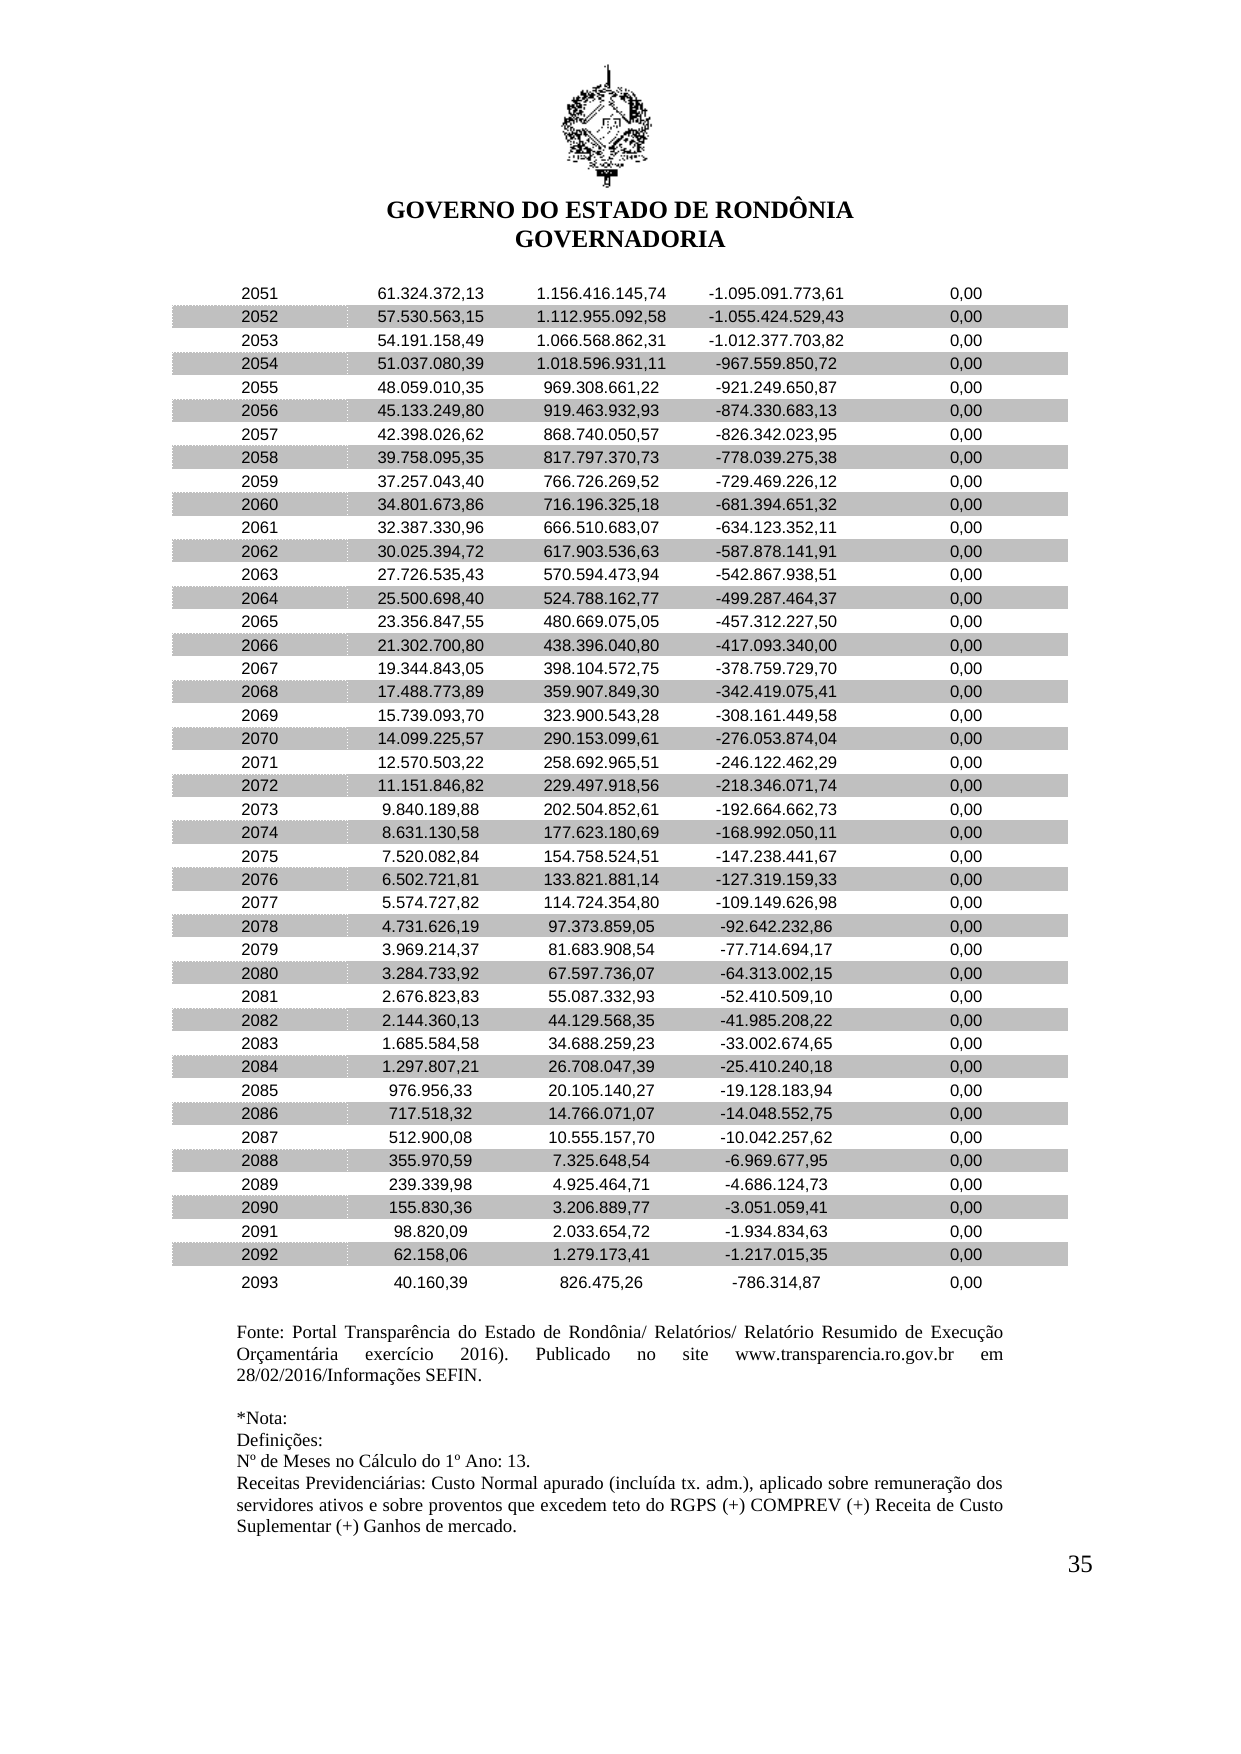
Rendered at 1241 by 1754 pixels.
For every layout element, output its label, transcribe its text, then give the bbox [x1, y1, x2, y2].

table_cell 0,00 [864, 586, 1068, 609]
table_cell 0,00 [864, 399, 1068, 422]
table_cell 48.059.010,35 [347, 375, 514, 398]
text Receitas Previdenciárias: Custo Normal apurado (incluída tx. adm.), aplicado sobre remuneração dos servidores ativos e sobre proventos que excedem teto do RGPS (+) COMPREV (+) Receita de Custo Suplementar (+) Ganhos de mercado. [236, 1472, 1004, 1537]
table_cell 39.758.095,35 [347, 445, 514, 469]
table_cell 2060 [172, 492, 347, 516]
table_cell -276.053.874,04 [689, 727, 864, 750]
table_cell 258.692.965,51 [514, 750, 689, 773]
table_cell 2068 [172, 680, 347, 703]
table_cell -499.287.464,37 [689, 586, 864, 609]
table_cell 1.156.416.145,74 [514, 281, 689, 305]
table_cell 0,00 [864, 516, 1068, 539]
table_cell 817.797.370,73 [514, 445, 689, 469]
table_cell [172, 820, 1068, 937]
table_cell 23.356.847,55 [347, 609, 514, 633]
table_cell 0,00 [864, 656, 1068, 680]
table_cell 617.903.536,63 [514, 539, 689, 562]
table_cell -417.093.340,00 [689, 633, 864, 656]
text *Nota: [236, 1407, 1004, 1429]
table_cell 2059 [172, 469, 347, 492]
table_cell 0,00 [864, 797, 1068, 820]
table_cell -1.012.377.703,82 [689, 328, 864, 352]
table_cell 2051 [172, 281, 347, 305]
table_cell -921.249.650,87 [689, 375, 864, 398]
table_cell 0,00 [864, 563, 1068, 586]
table_cell 398.104.572,75 [514, 656, 689, 680]
table_cell -542.867.938,51 [689, 563, 864, 586]
table_cell 359.907.849,30 [514, 680, 689, 703]
table_cell 2069 [172, 703, 347, 727]
table_cell 2064 [172, 586, 347, 609]
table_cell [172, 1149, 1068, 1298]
table_cell -634.123.352,11 [689, 516, 864, 539]
table_cell -1.055.424.529,43 [689, 305, 864, 328]
table_cell 2054 [172, 352, 347, 375]
table_cell 21.302.700,80 [347, 633, 514, 656]
table_cell 9.840.189,88 [347, 797, 514, 820]
table_cell 2062 [172, 539, 347, 562]
table_cell 2073 [172, 797, 347, 820]
table_cell 51.037.080,39 [347, 352, 514, 375]
table_cell 2057 [172, 422, 347, 445]
table_cell 15.739.093,70 [347, 703, 514, 727]
table_cell 11.151.846,82 [347, 774, 514, 797]
table_cell 480.669.075,05 [514, 609, 689, 633]
table_cell 969.308.661,22 [514, 375, 689, 398]
table_cell 229.497.918,56 [514, 774, 689, 797]
table_cell 0,00 [864, 352, 1068, 375]
table_cell 27.726.535,43 [347, 563, 514, 586]
table_cell -874.330.683,13 [689, 399, 864, 422]
table_cell 19.344.843,05 [347, 656, 514, 680]
table_cell 0,00 [864, 281, 1068, 305]
table_cell 0,00 [864, 680, 1068, 703]
table_cell 25.500.698,40 [347, 586, 514, 609]
table_cell 42.398.026,62 [347, 422, 514, 445]
table_cell 919.463.932,93 [514, 399, 689, 422]
table_cell 666.510.683,07 [514, 516, 689, 539]
table_cell 57.530.563,15 [347, 305, 514, 328]
table_cell -967.559.850,72 [689, 352, 864, 375]
table_cell 438.396.040,80 [514, 633, 689, 656]
table_cell 2061 [172, 516, 347, 539]
table_cell 290.153.099,61 [514, 727, 689, 750]
table_cell 32.387.330,96 [347, 516, 514, 539]
table_cell -308.161.449,58 [689, 703, 864, 727]
table_cell 2052 [172, 305, 347, 328]
table_cell 0,00 [864, 469, 1068, 492]
table_cell 2072 [172, 774, 347, 797]
table_cell 14.099.225,57 [347, 727, 514, 750]
table_cell 0,00 [864, 445, 1068, 469]
table_cell 45.133.249,80 [347, 399, 514, 422]
table_cell 1.018.596.931,11 [514, 352, 689, 375]
table_cell 12.570.503,22 [347, 750, 514, 773]
table_cell 34.801.673,86 [347, 492, 514, 516]
table_cell -778.039.275,38 [689, 445, 864, 469]
table_cell 2070 [172, 727, 347, 750]
table_cell 0,00 [864, 774, 1068, 797]
table_cell 570.594.473,94 [514, 563, 689, 586]
table_cell 716.196.325,18 [514, 492, 689, 516]
table_cell -729.469.226,12 [689, 469, 864, 492]
table_cell 524.788.162,77 [514, 586, 689, 609]
table_cell 2053 [172, 328, 347, 352]
table_cell -342.419.075,41 [689, 680, 864, 703]
table_cell -218.346.071,74 [689, 774, 864, 797]
table_cell 0,00 [864, 703, 1068, 727]
table_cell 37.257.043,40 [347, 469, 514, 492]
table_cell -587.878.141,91 [689, 539, 864, 562]
table_cell 61.324.372,13 [347, 281, 514, 305]
table_cell 0,00 [864, 422, 1068, 445]
table_cell 0,00 [864, 328, 1068, 352]
table_cell 17.488.773,89 [347, 680, 514, 703]
table_cell 0,00 [864, 539, 1068, 562]
table_cell 868.740.050,57 [514, 422, 689, 445]
table_cell 2074 [172, 820, 347, 844]
table_cell 2055 [172, 375, 347, 398]
table_cell -192.664.662,73 [689, 797, 864, 820]
table_cell -826.342.023,95 [689, 422, 864, 445]
table_cell 30.025.394,72 [347, 539, 514, 562]
table_cell -457.312.227,50 [689, 609, 864, 633]
text Definições: [236, 1429, 1004, 1450]
table_cell 0,00 [864, 609, 1068, 633]
table_cell 2071 [172, 750, 347, 773]
table_cell 766.726.269,52 [514, 469, 689, 492]
table_cell 0,00 [864, 727, 1068, 750]
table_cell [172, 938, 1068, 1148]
table_cell 1.066.568.862,31 [514, 328, 689, 352]
table_cell 2063 [172, 563, 347, 586]
text Fonte: Portal Transparência do Estado de Rondônia/ Relatórios/ Relatório Resumido de Execução Orçamentária exercício 2016). Publicado no site www.transparencia.ro.gov.br em 28/02/2016/Informações SEFIN. [236, 1321, 1004, 1386]
text Nº de Meses no Cálculo do 1º Ano: 13. [236, 1450, 1004, 1472]
table_cell 2066 [172, 633, 347, 656]
table_cell 0,00 [864, 375, 1068, 398]
table_cell 0,00 [864, 305, 1068, 328]
table_cell -246.122.462,29 [689, 750, 864, 773]
table_cell 2065 [172, 609, 347, 633]
table_cell 2056 [172, 399, 347, 422]
table_cell 1.112.955.092,58 [514, 305, 689, 328]
table_cell 54.191.158,49 [347, 328, 514, 352]
table_cell 0,00 [864, 750, 1068, 773]
table_cell 2058 [172, 445, 347, 469]
table_cell -681.394.651,32 [689, 492, 864, 516]
table_cell -1.095.091.773,61 [689, 281, 864, 305]
table_cell 0,00 [864, 492, 1068, 516]
table_cell 202.504.852,61 [514, 797, 689, 820]
table_cell 0,00 [864, 633, 1068, 656]
table_cell -378.759.729,70 [689, 656, 864, 680]
table_cell 2067 [172, 656, 347, 680]
table_cell 323.900.543,28 [514, 703, 689, 727]
